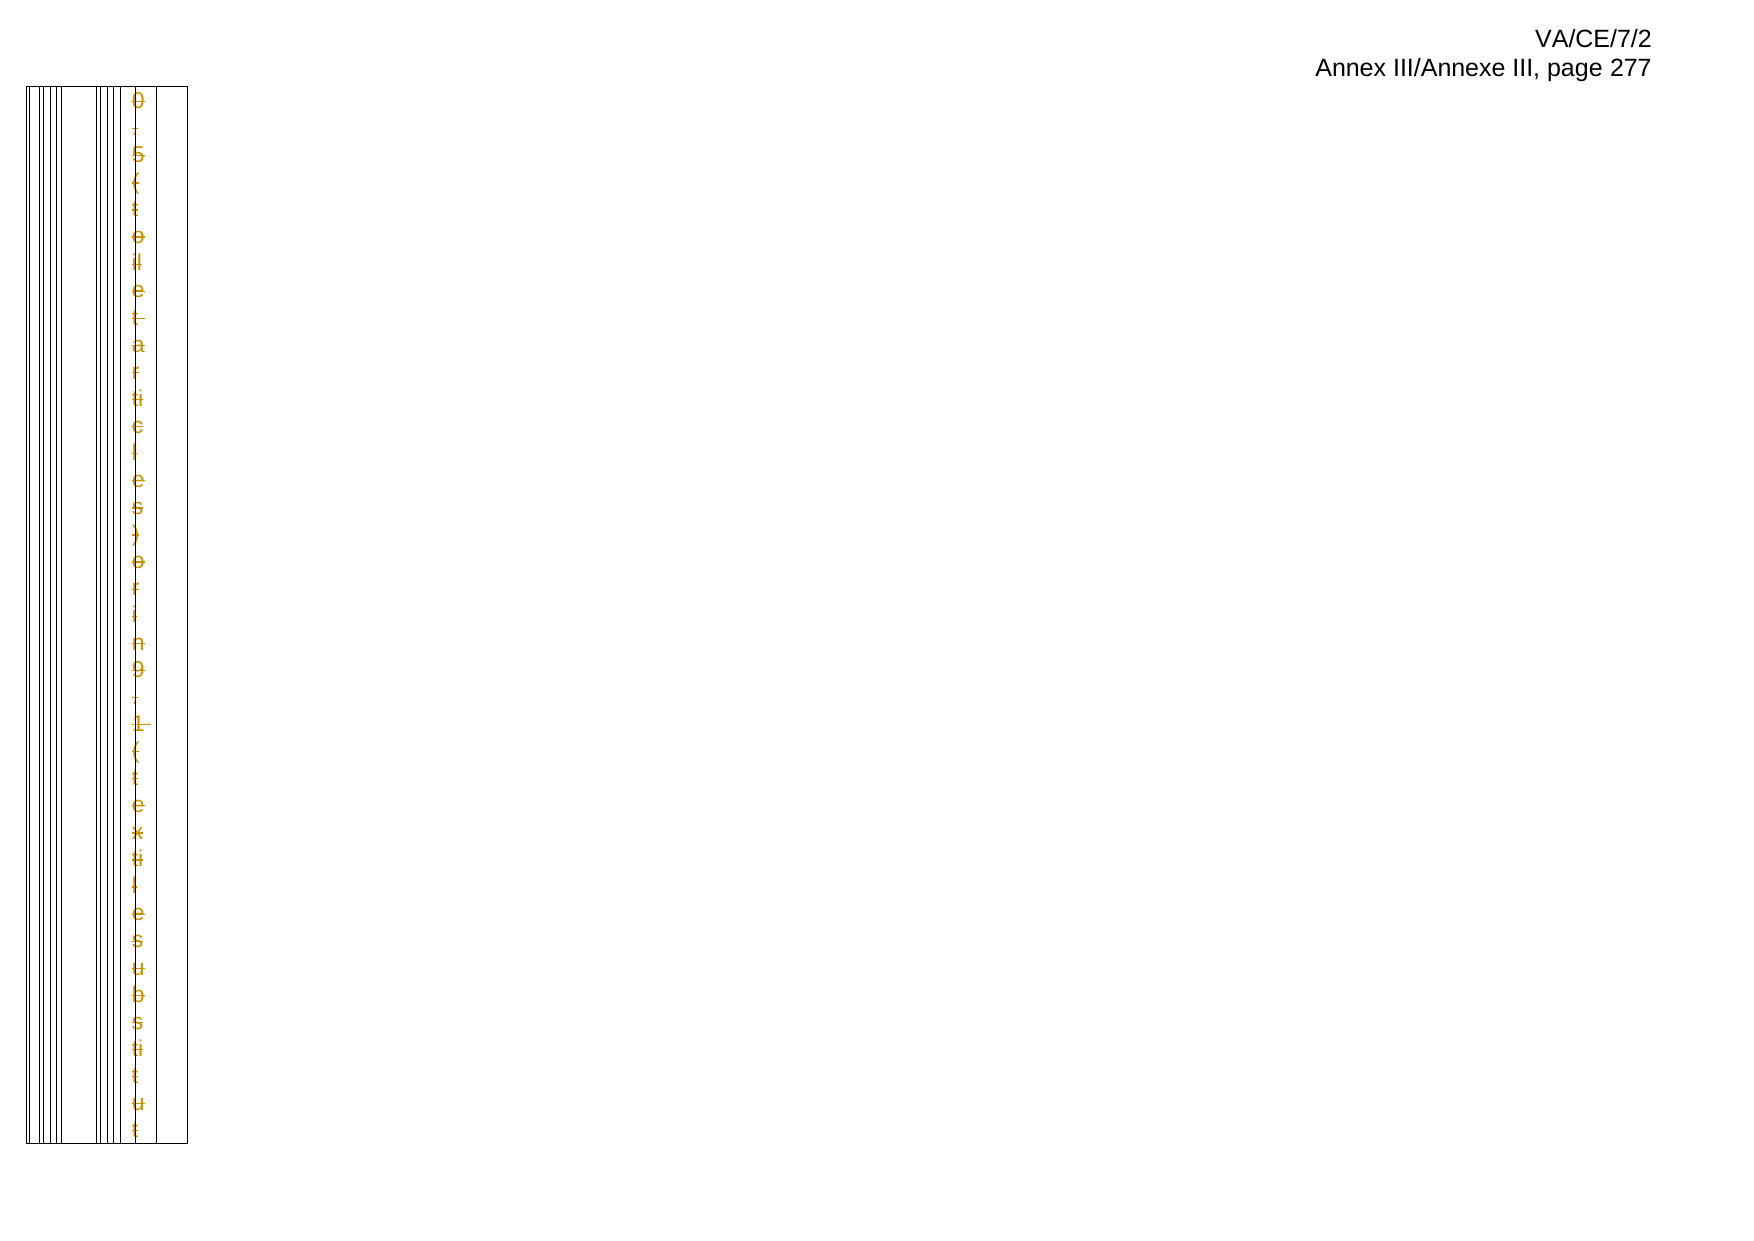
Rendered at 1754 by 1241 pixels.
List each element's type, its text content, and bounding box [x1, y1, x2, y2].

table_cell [157, 87, 187, 1143]
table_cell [62, 87, 96, 1143]
